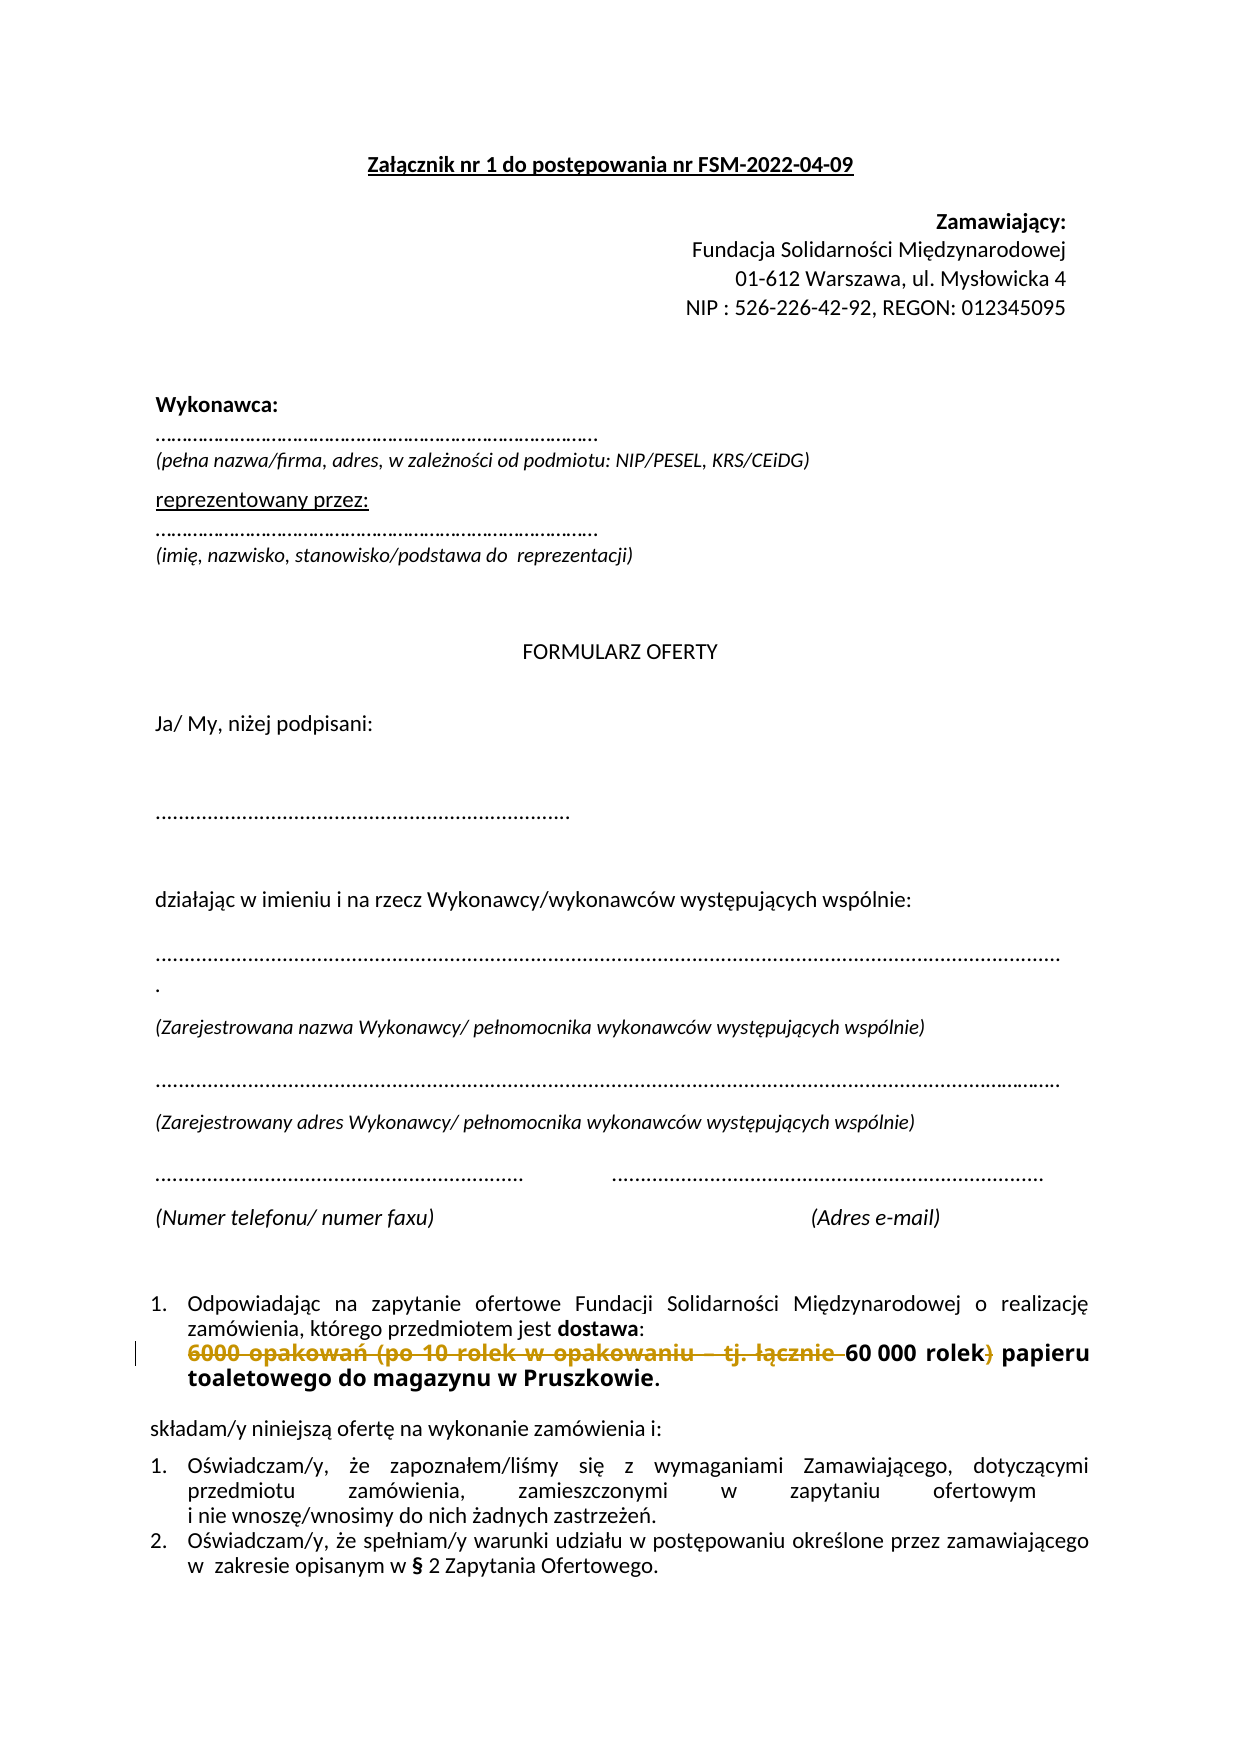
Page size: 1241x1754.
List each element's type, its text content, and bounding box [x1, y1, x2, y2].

text Ja/ My, niżej podpisani: [154, 709, 1066, 737]
list Oświadczam/y, że spełniam/y warunki udziału w postępowaniu określone przez zamawiającego w zakresie opisanym w § 2 Zapytania Ofertowego. [150, 1528, 1090, 1578]
text FORMULARZ OFERTY [150, 637, 1090, 665]
text (imię, nazwisko, stanowisko/podstawa do reprezentacji) [155, 542, 1066, 568]
text ………………………………………………………………………… [155, 419, 1066, 447]
list Odpowiadając na zapytanie ofertowe Fundacji Solidarności Międzynarodowej o realizację zamówienia, którego przedmiotem jest dostawa: [150, 1291, 1090, 1341]
list Oświadczam/y, że zapoznałem/liśmy się z wymaganiami Zamawiającego, dotyczącymi przedmiotu zamówienia, zamieszczonymi w zapytaniu ofertowym i nie wnoszę/wnosimy do nich żadnych zastrzeżeń. [150, 1453, 1090, 1528]
text Zamawiający: [154, 207, 1066, 235]
text 01-612 Warszawa, ul. Mysłowicka 4 [154, 264, 1066, 292]
text działając w imieniu i na rzecz Wykonawcy/wykonawców występujących wspólnie: [154, 885, 1066, 913]
text ………………………………………………………………………… [155, 514, 1066, 542]
text reprezentowany przez: [155, 485, 1066, 513]
text ................................................................ ........................................................................... [154, 1159, 1066, 1187]
text ........................................................................ [154, 797, 1066, 825]
text (Zarejestrowana nazwa Wykonawcy/ pełnomocnika wykonawców występujących wspólnie) [154, 1014, 1066, 1040]
text .............................................................................................................................................................. [154, 939, 1066, 998]
text NIP : 526-226-42-92, REGON: 012345095 [154, 293, 1066, 321]
text składam/y niniejszą ofertę na wykonanie zamówienia i: [150, 1416, 1066, 1441]
list 60 000 rolek papieru toaletowego do magazynu w Pruszkowie. [187, 1341, 1090, 1391]
text (Zarejestrowany adres Wykonawcy/ pełnomocnika wykonawców występujących wspólnie) [154, 1109, 1066, 1134]
text (pełna nazwa/firma, adres, w zależności od podmiotu: NIP/PESEL, KRS/CEiDG) [155, 447, 1066, 473]
text Fundacja Solidarności Międzynarodowej [154, 236, 1066, 264]
text Wykonawca: [155, 390, 1066, 418]
text (Numer telefonu/ numer faxu) (Adres e-mail) [154, 1203, 1066, 1231]
text Załącznik nr 1 do postępowania nr FSM-2022-04-09 [154, 150, 1066, 178]
text ................................................................................................................................................………….. [154, 1065, 1066, 1093]
